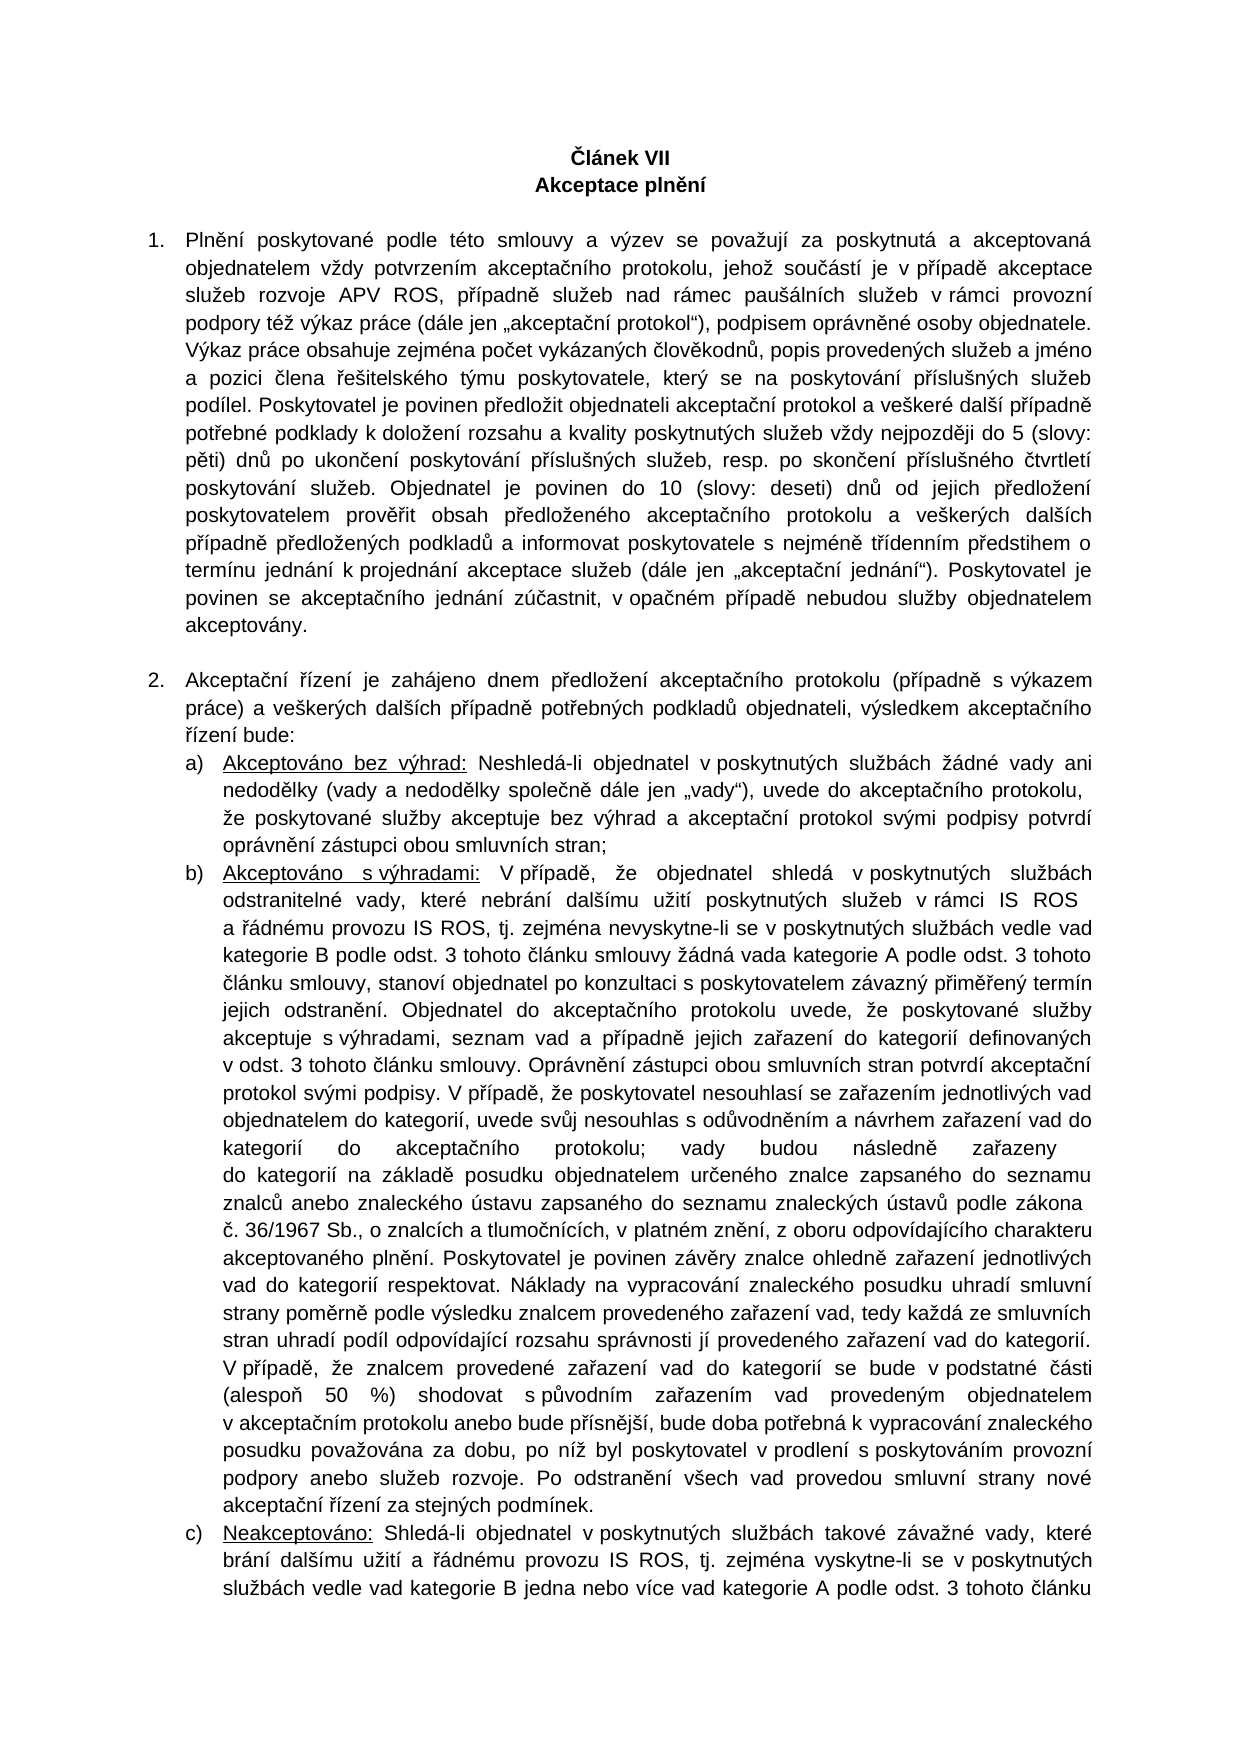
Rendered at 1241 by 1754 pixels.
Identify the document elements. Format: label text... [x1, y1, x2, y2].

list Plnění poskytované podle této smlouvy a výzev se považují za poskytnutá a akceptovaná objednatelem vždy potvrzením akceptačního protokolu, jehož součástí je v případě akceptace služeb rozvoje APV ROS, případně služeb nad rámec paušálních služeb v rámci provozní podpory též výkaz práce (dále jen „akceptační protokol“), podpisem oprávněné osoby objednatele. Výkaz práce obsahuje zejména počet vykázaných člověkodnů, popis provedených služeb a jméno a pozici člena řešitelského týmu poskytovatele, který se na poskytování příslušných služeb podílel. Poskytovatel je povinen předložit objednateli akceptační protokol a veškeré další případně potřebné podklady k doložení rozsahu a kvality poskytnutých služeb vždy nejpozději do 5 (slovy: pěti) dnů po ukončení poskytování příslušných služeb, resp. po skončení příslušného čtvrtletí poskytování služeb. Objednatel je povinen do 10 (slovy: deseti) dnů od jejich předložení poskytovatelem prověřit obsah předloženého akceptačního protokolu a veškerých dalších případně předložených podkladů a informovat poskytovatele s nejméně třídenním předstihem o termínu jednání k projednání akceptace služeb (dále jen „akceptační jednání“). Poskytovatel je povinen se akceptačního jednání zúčastnit, v opačném případě nebudou služby objednatelem akceptovány. [148, 228, 1093, 637]
text Akceptace plnění [148, 173, 1093, 197]
list Akceptováno s výhradami: V případě, že objednatel shledá v poskytnutých službách odstranitelné vady, které nebrání dalšímu užití poskytnutých služeb v rámci IS ROS a řádnému provozu IS ROS, tj. zejména nevyskytne-li se v poskytnutých službách vedle vad kategorie B podle odst. 3 tohoto článku smlouvy žádná vada kategorie A podle odst. 3 tohoto článku smlouvy, stanoví objednatel po konzultaci s poskytovatelem závazný přiměřený termín jejich odstranění. Objednatel do akceptačního protokolu uvede, že poskytované služby akceptuje s výhradami, seznam vad a případně jejich zařazení do kategorií definovaných v odst. 3 tohoto článku smlouvy. Oprávnění zástupci obou smluvních stran potvrdí akceptační protokol svými podpisy. V případě, že poskytovatel nesouhlasí se zařazením jednotlivých vad objednatelem do kategorií, uvede svůj nesouhlas s odůvodněním a návrhem zařazení vad do kategorií do akceptačního protokolu; vady budou následně zařazeny do kategorií na základě posudku objednatelem určeného znalce zapsaného do seznamu znalců anebo znaleckého ústavu zapsaného do seznamu znaleckých ústavů podle zákona č. 36/1967 Sb., o znalcích a tlumočnících, v platném znění, z oboru odpovídajícího charakteru akceptovaného plnění. Poskytovatel je povinen závěry znalce ohledně zařazení jednotlivých vad do kategorií respektovat. Náklady na vypracování znaleckého posudku uhradí smluvní strany poměrně podle výsledku znalcem provedeného zařazení vad, tedy každá ze smluvních stran uhradí podíl odpovídající rozsahu správnosti jí provedeného zařazení vad do kategorií. V případě, že znalcem provedené zařazení vad do kategorií se bude v podstatné části (alespoň 50 %) shodovat s původním zařazením vad provedeným objednatelem v akceptačním protokolu anebo bude přísnější, bude doba potřebná k vypracování znaleckého posudku považována za dobu, po níž byl poskytovatel v prodlení s poskytováním provozní podpory anebo služeb rozvoje. Po odstranění všech vad provedou smluvní strany nové akceptační řízení za stejných podmínek. [185, 861, 1093, 1517]
list Akceptační řízení je zahájeno dnem předložení akceptačního protokolu (případně s výkazem práce) a veškerých dalších případně potřebných podkladů objednateli, výsledkem akceptačního řízení bude: [148, 668, 1093, 747]
text Článek VII [148, 146, 1093, 170]
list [185, 1521, 1093, 1600]
list Akceptováno bez výhrad: Neshledá-li objednatel v poskytnutých službách žádné vady ani nedodělky (vady a nedodělky společně dále jen „vady“), uvede do akceptačního protokolu, že poskytované služby akceptuje bez výhrad a akceptační protokol svými podpisy potvrdí oprávnění zástupci obou smluvních stran; [185, 751, 1093, 857]
